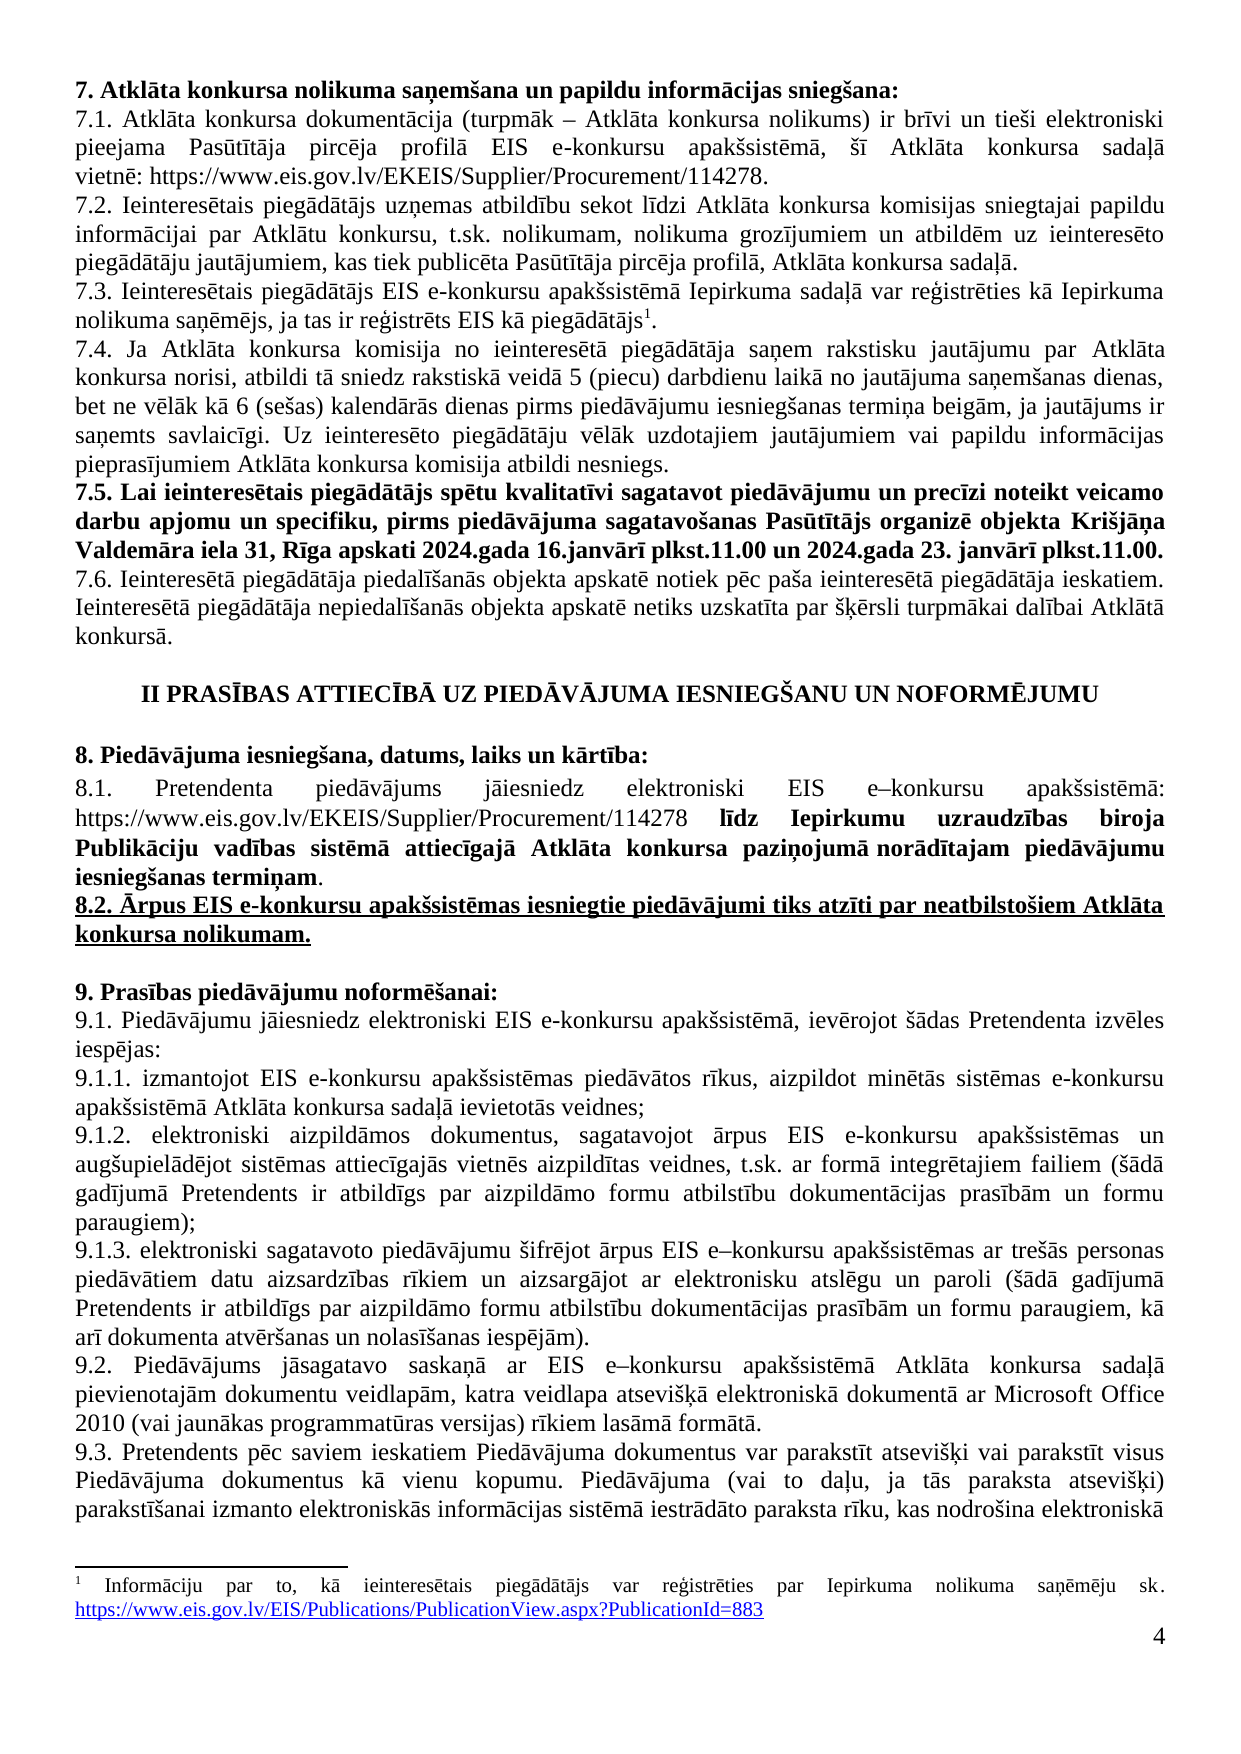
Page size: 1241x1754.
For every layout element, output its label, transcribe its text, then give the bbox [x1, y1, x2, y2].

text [75, 1437, 1165, 1523]
text 7.1. Atklāta konkursa dokumentācija (turpmāk – Atklāta konkursa nolikums) ir brīvi un tieši elektroniski pieejama Pasūtītāja pircēja profilā EIS e-konkursu apakšsistēmā, šī Atklāta konkursa sadaļā vietnē: https://www.eis.gov.lv/EKEIS/Supplier/Procurement/114278. [75, 104, 1165, 190]
text 7.3. Ieinteresētais piegādātājs EIS e-konkursu apakšsistēmā Iepirkuma sadaļā var reģistrēties kā Iepirkuma nolikuma saņēmējs, ja tas ir reģistrēts EIS kā piegādātājs. [75, 276, 1165, 334]
text 7.2. Ieinteresētais piegādātājs uzņemas atbildību sekot līdzi Atklāta konkursa komisijas sniegtajai papildu informācijai par Atklātu konkursu, t.sk. nolikumam, nolikuma grozījumiem un atbildēm uz ieinteresēto piegādātāju jautājumiem, kas tiek publicēta Pasūtītāja pircēja profilā, Atklāta konkursa sadaļā. [75, 190, 1165, 276]
list 8.1. Pretendenta piedāvājums jāiesniedz elektroniski EIS e–konkursu apakšsistēmā: https://www.eis.gov.lv/EKEIS/Supplier/Procurement/114278 līdz Iepirkumu uzraudzības biroja Publikāciju vadības sistēmā attiecīgajā Atklāta konkursa paziņojumā norādītajam piedāvājumu iesniegšanas termiņam. [75, 773, 1165, 890]
text 9.1.3. elektroniski sagatavoto piedāvājumu šifrējot ārpus EIS e–konkursu apakšsistēmas ar trešās personas piedāvātiem datu aizsardzības rīkiem un aizsargājot ar elektronisku atslēgu un paroli (šādā gadījumā Pretendents ir atbildīgs par aizpildāmo formu atbilstību dokumentācijas prasībām un formu paraugiem, kā arī dokumenta atvēršanas un nolasīšanas iespējām). [75, 1235, 1165, 1350]
list 8.2. Ārpus EIS e-konkursu apakšsistēmas iesniegtie piedāvājumi tiks atzīti par neatbilstošiem Atklāta konkursa nolikumam. [75, 890, 1165, 915]
text 7.6. Ieinteresētā piegādātāja piedalīšanās objekta apskatē notiek pēc paša ieinteresētā piegādātāja ieskatiem. Ieinteresētā piegādātāja nepiedalīšanās objekta apskatē netiks uzskatīta par šķērsli turpmākai dalībai Atklātā konkursā. [75, 564, 1165, 650]
text 7.5. Lai ieinteresētais piegādātājs spētu kvalitatīvi sagatavot piedāvājumu un precīzi noteikt veicamo darbu apjomu un specifiku, pirms piedāvājuma sagatavošanas Pasūtītājs organizē objekta Krišjāņa Valdemāra iela 31, Rīga apskati 2024.gada 16.janvārī plkst.11.00 un 2024.gada 23. janvārī plkst.11.00. [75, 477, 1165, 564]
text 9. Prasības piedāvājumu noformēšanai: [75, 977, 1165, 1005]
subtitle II PRASĪBAS ATTIECĪBĀ UZ PIEDĀVĀJUMA IESNIEGŠANU UN NOFORMĒJUMU [75, 679, 1165, 707]
text 9.2. Piedāvājums jāsagatavo saskaņā ar EIS e–konkursu apakšsistēmā Atklāta konkursa sadaļā pievienotajām dokumentu veidlapām, katra veidlapa atsevišķā elektroniskā dokumentā ar Microsoft Office 2010 (vai jaunākas programmatūras versijas) rīkiem lasāmā formātā. [75, 1350, 1165, 1437]
list 8. Piedāvājuma iesniegšana, datums, laiks un kārtība: [75, 741, 1165, 769]
text 7.4. Ja Atklāta konkursa komisija no ieinteresētā piegādātāja saņem rakstisku jautājumu par Atklāta konkursa norisi, atbildi tā sniedz rakstiskā veidā 5 (piecu) darbdienu laikā no jautājuma saņemšanas dienas, bet ne vēlāk kā 6 (sešas) kalendārās dienas pirms piedāvājumu iesniegšanas termiņa beigām, ja jautājums ir saņemts savlaicīgi. Uz ieinteresēto piegādātāju vēlāk uzdotajiem jautājumiem vai papildu informācijas pieprasījumiem Atklāta konkursa komisija atbildi nesniegs. [75, 334, 1165, 477]
list 8.2. Ārpus EIS e-konkursu apakšsistēmas iesniegtie piedāvājumi tiks atzīti par neatbilstošiem Atklāta konkursa nolikumam. [75, 917, 1165, 948]
text 9.1.1. izmantojot EIS e-konkursu apakšsistēmas piedāvātos rīkus, aizpildot minētās sistēmas e-konkursu apakšsistēmā Atklāta konkursa sadaļā ievietotās veidnes; [75, 1063, 1165, 1120]
text 9.1. Piedāvājumu jāiesniedz elektroniski EIS e-konkursu apakšsistēmā, ievērojot šādas Pretendenta izvēles iespējas: [75, 1005, 1165, 1063]
text 9.1.2. elektroniski aizpildāmos dokumentus, sagatavojot ārpus EIS e-konkursu apakšsistēmas un augšupielādējot sistēmas attiecīgajās vietnēs aizpildītas veidnes, t.sk. ar formā integrētajiem failiem (šādā gadījumā Pretendents ir atbildīgs par aizpildāmo formu atbilstību dokumentācijas prasībām un formu paraugiem); [75, 1120, 1165, 1235]
text 7. Atklāta konkursa nolikuma saņemšana un papildu informācijas sniegšana: [75, 75, 1165, 104]
